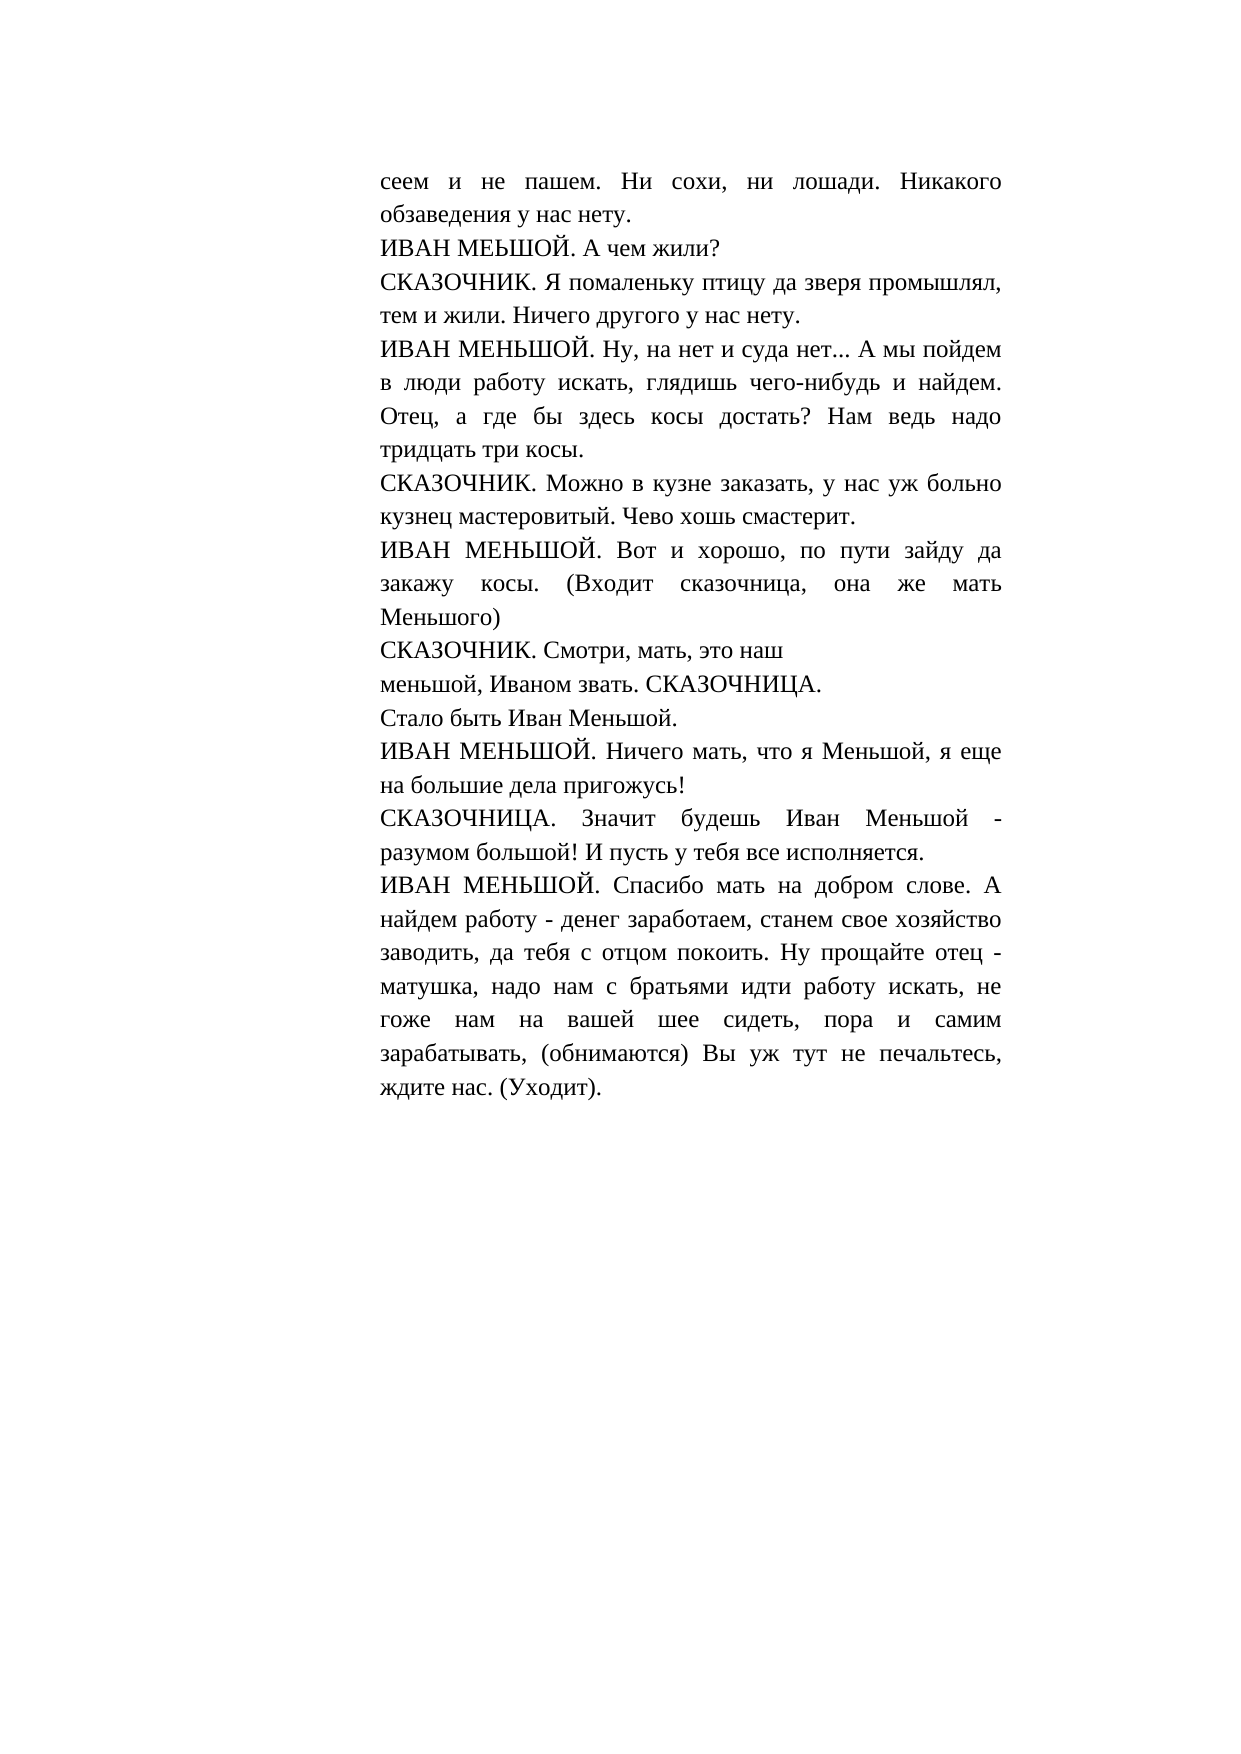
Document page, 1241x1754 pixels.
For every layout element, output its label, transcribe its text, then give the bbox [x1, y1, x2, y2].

text СКАЗОЧНИК. Можно в кузне заказать, у нас уж больно кузнец мастеровитый. Чево хошь смастерит. [380, 464, 1002, 531]
text ИВАН МЕНЬШОЙ. Ничего мать, что я Меньшой, я еще на большие дела пригожусь! [380, 733, 1002, 800]
text СКАЗОЧНИЦА. Значит будешь Иван Меньшой - разумом большой! И пусть у тебя все исполняется. [380, 800, 1002, 867]
text СКАЗОЧНИК. Да какую же я вам ребятушки работу дам? Мы со старухой всю жизнь в бедности прожили. Ни тебе лошадки, ни тебе коровенки. Так, что мы со старухой не сеем и не пашем. Ни сохи, ни лошади. Никакого обзаведения у нас нету. [380, 162, 1002, 229]
text СКАЗОЧНИК. Смотри, мать, это наш меньшой, Иваном звать. СКАЗОЧНИЦА. Стало быть Иван Меньшой. [380, 632, 873, 733]
text СКАЗОЧНИК. Я помаленьку птицу да зверя промышлял, тем и жили. Ничего другого у нас нету. [380, 263, 1002, 330]
text ИВАН МЕНЬШОЙ. Вот и хорошо, по пути зайду да закажу косы. (Входит сказочница, она же мать Меньшого) [380, 531, 1002, 632]
text ИВАН МЕНЬШОЙ. Ну, на нет и суда нет... А мы пойдем в люди работу искать, глядишь чего-нибудь и найдем. Отец, а где бы здесь косы достать? Нам ведь надо тридцать три косы. [380, 330, 1002, 464]
text ИВАН МЕНЬШОЙ. Спасибо мать на добром слове. А найдем работу - денег заработаем, станем свое хозяйство заводить, да тебя с отцом покоить. Ну прощайте отец - матушка, надо нам с братьями идти работу искать, не гоже нам на вашей шее сидеть, пора и самим зарабатывать, (обнимаются) Вы уж тут не печальтесь, ждите нас. (Уходит). [380, 867, 1002, 1102]
text ИВАН МЕЬШОЙ. А чем жили? [380, 229, 1002, 263]
